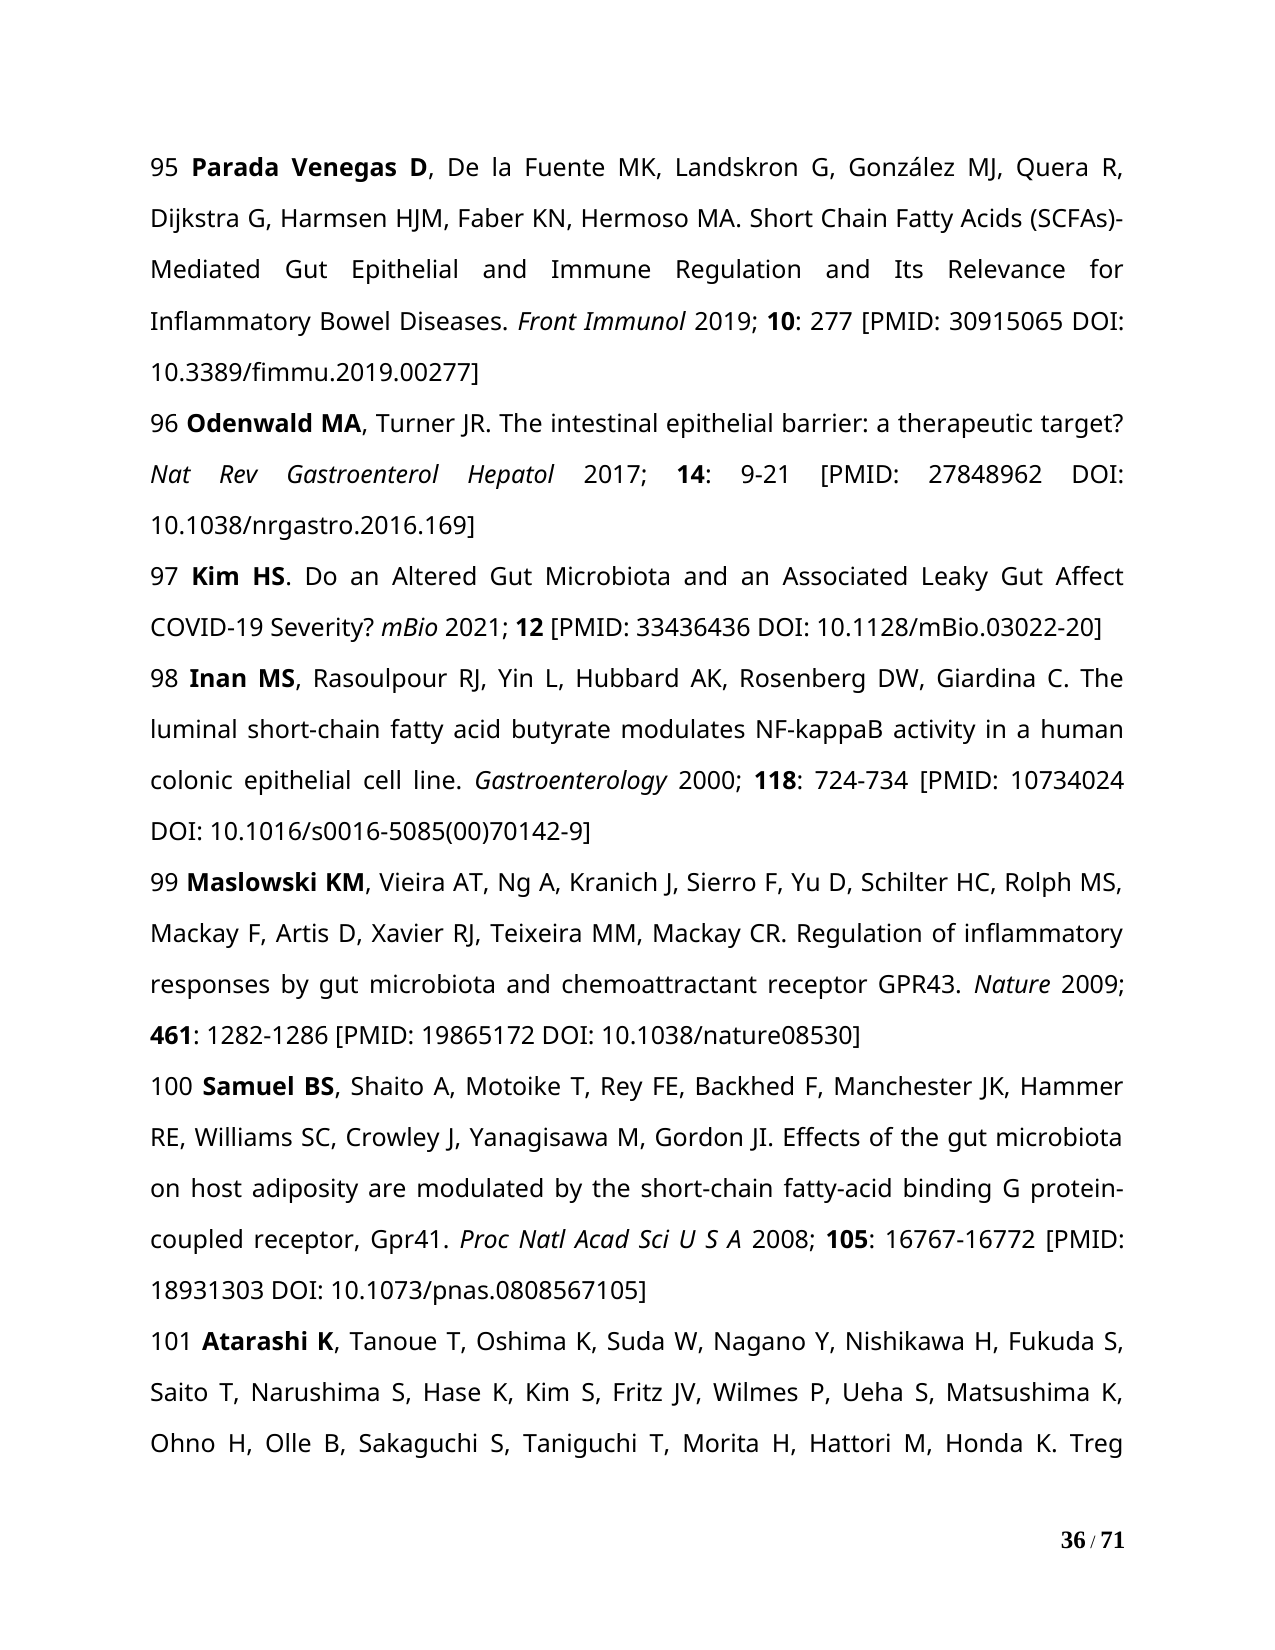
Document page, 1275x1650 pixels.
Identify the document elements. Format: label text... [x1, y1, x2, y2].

text 96 Odenwald MA, Turner JR. The intestinal epithelial barrier: a therapeutic target? Nat Rev Gastroenterol Hepatol 2017; 14: 9-21 [PMID: 27848962 DOI: 10.1038/nrgastro.2016.169] [150, 405, 1125, 541]
text 98 Inan MS, Rasoulpour RJ, Yin L, Hubbard AK, Rosenberg DW, Giardina C. The luminal short-chain fatty acid butyrate modulates NF-kappaB activity in a human colonic epithelial cell line. Gastroenterology 2000; 118: 724-734 [PMID: 10734024 DOI: 10.1016/s0016-5085(00)70142-9] [150, 660, 1125, 848]
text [150, 1324, 1125, 1460]
text 95 Parada Venegas D, De la Fuente MK, Landskron G, González MJ, Quera R, Dijkstra G, Harmsen HJM, Faber KN, Hermoso MA. Short Chain Fatty Acids (SCFAs)-Mediated Gut Epithelial and Immune Regulation and Its Relevance for Inflammatory Bowel Diseases. Front Immunol 2019; 10: 277 [PMID: 30915065 DOI: 10.3389/fimmu.2019.00277] [150, 150, 1125, 388]
text 99 Maslowski KM, Vieira AT, Ng A, Kranich J, Sierro F, Yu D, Schilter HC, Rolph MS, Mackay F, Artis D, Xavier RJ, Teixeira MM, Mackay CR. Regulation of inflammatory responses by gut microbiota and chemoattractant receptor GPR43. Nature 2009; 461: 1282-1286 [PMID: 19865172 DOI: 10.1038/nature08530] [150, 864, 1125, 1052]
text 97 Kim HS. Do an Altered Gut Microbiota and an Associated Leaky Gut Affect COVID-19 Severity? mBio 2021; 12 [PMID: 33436436 DOI: 10.1128/mBio.03022-20] [150, 558, 1125, 643]
text 100 Samuel BS, Shaito A, Motoike T, Rey FE, Backhed F, Manchester JK, Hammer RE, Williams SC, Crowley J, Yanagisawa M, Gordon JI. Effects of the gut microbiota on host adiposity are modulated by the short-chain fatty-acid binding G protein-coupled receptor, Gpr41. Proc Natl Acad Sci U S A 2008; 105: 16767-16772 [PMID: 18931303 DOI: 10.1073/pnas.0808567105] [150, 1069, 1125, 1307]
